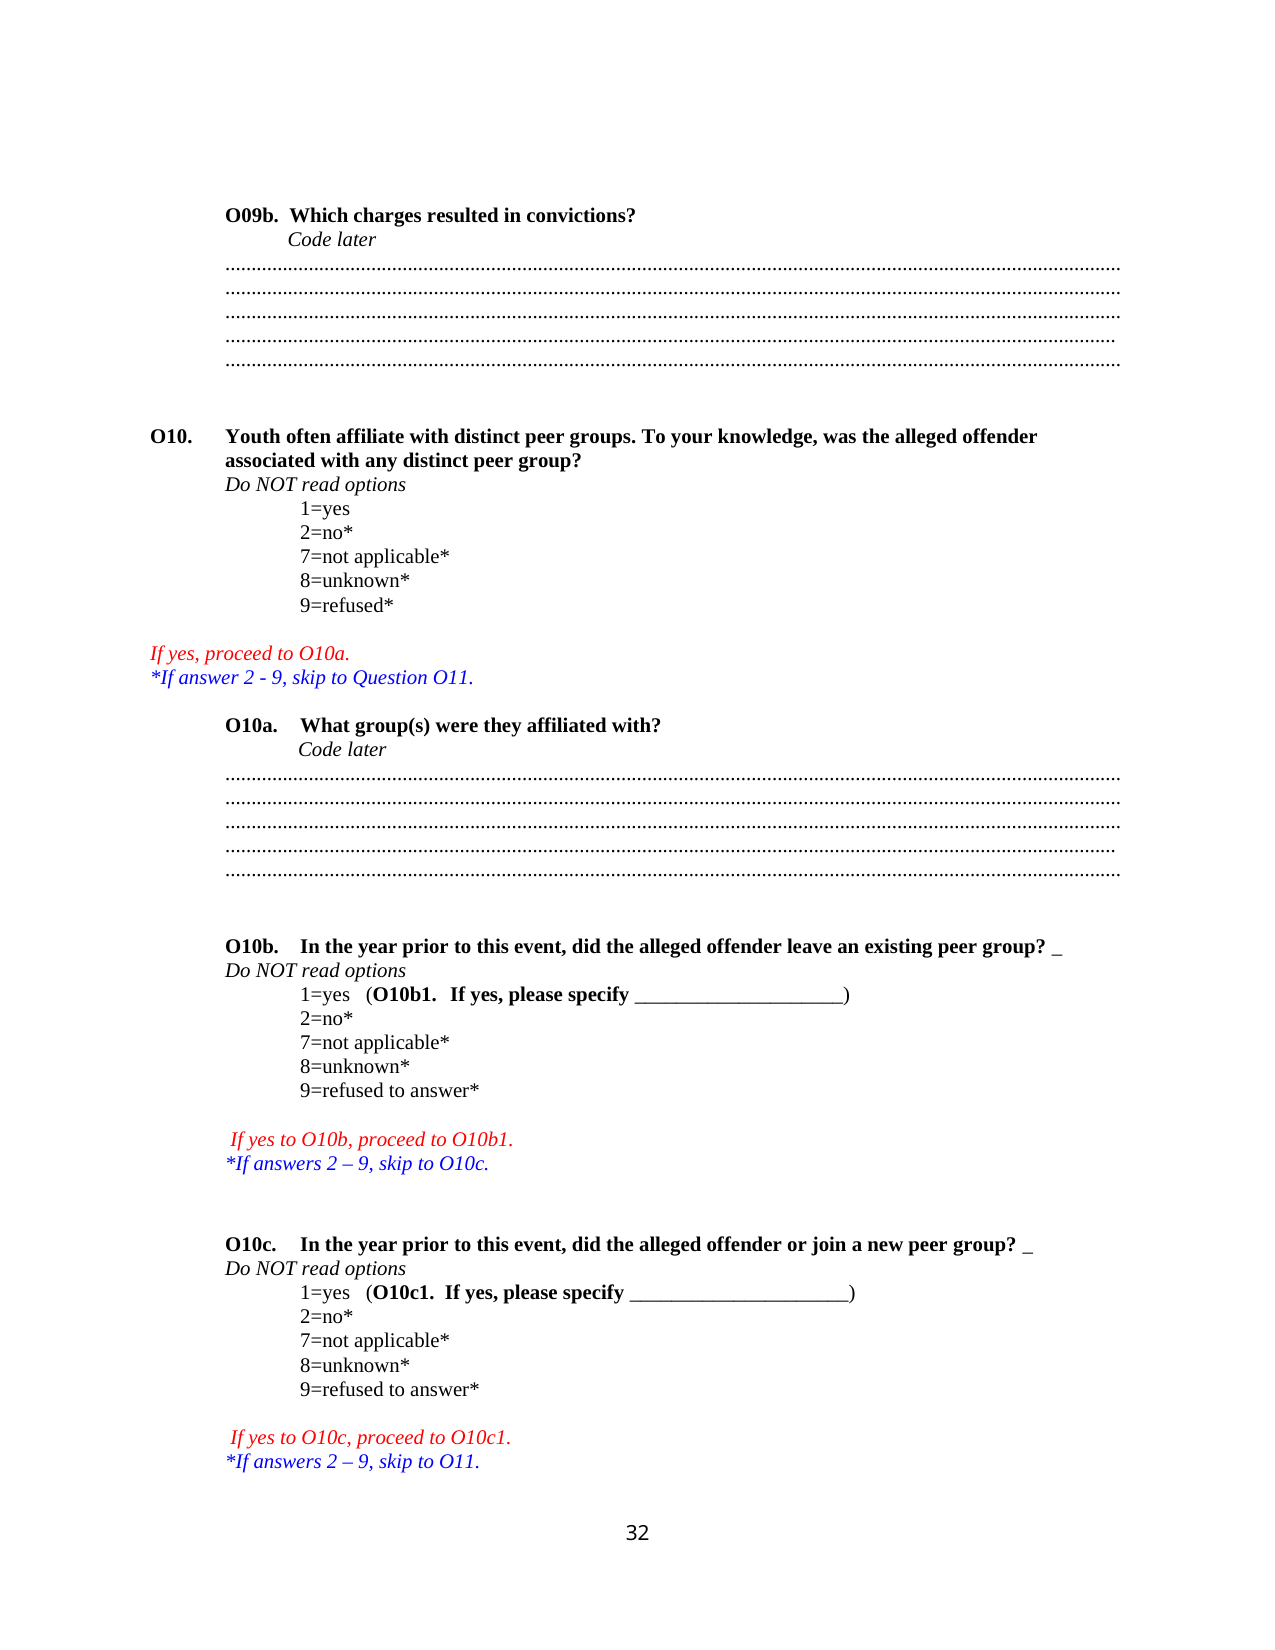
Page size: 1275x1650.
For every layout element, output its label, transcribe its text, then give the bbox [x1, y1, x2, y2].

text 2=no* [300, 520, 1125, 544]
text 8=unknown* [300, 568, 1125, 592]
text O09b. Which charges resulted in convictions? [150, 203, 1125, 227]
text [225, 251, 1125, 371]
text 1=yes (O10c1. If yes, please specify _____________________) [150, 1280, 1125, 1304]
text 7=not applicable* [300, 544, 1125, 568]
text O10c. In the year prior to this event, did the alleged offender or join a new peer group? _ [150, 1232, 1125, 1256]
text 8=unknown* [150, 1054, 1125, 1078]
text 9=refused to answer* [150, 1377, 1125, 1401]
text 2=no* [150, 1304, 1125, 1328]
text 1=yes (O10b1. If yes, please specify ____________________) [225, 982, 1125, 1006]
text 7=not applicable* [150, 1328, 1125, 1352]
text Code later [225, 227, 1125, 251]
text If yes to O10c, proceed to O10c1. [150, 1425, 1125, 1449]
text *If answers 2 – 9, skip to O11. [150, 1449, 1125, 1473]
text If yes to O10b, proceed to O10b1. [150, 1127, 1125, 1151]
text If yes, proceed to O10a. [150, 641, 1125, 665]
text 7=not applicable* [150, 1030, 1125, 1054]
text Code later [225, 737, 1125, 761]
text 9=refused* [225, 592, 1125, 617]
text Do NOT read options [225, 472, 1125, 496]
text *If answers 2 – 9, skip to O10c. [150, 1151, 1125, 1175]
text Do NOT read options [150, 958, 1125, 982]
text Do NOT read options [150, 1256, 1125, 1280]
text 9=refused to answer* [150, 1078, 1125, 1102]
text 8=unknown* [150, 1352, 1125, 1377]
text *If answer 2 - 9, skip to Question O11. [150, 665, 1125, 689]
text 1=yes [300, 496, 1125, 520]
text O10. Youth often affiliate with distinct peer groups. To your knowledge, was the alleged offender associated with any distinct peer group? [150, 424, 1125, 472]
text O10a. What group(s) were they affiliated with? [225, 713, 1125, 737]
text 2=no* [150, 1006, 1125, 1030]
text O10b. In the year prior to this event, did the alleged offender leave an existing peer group? _ [225, 934, 1125, 958]
